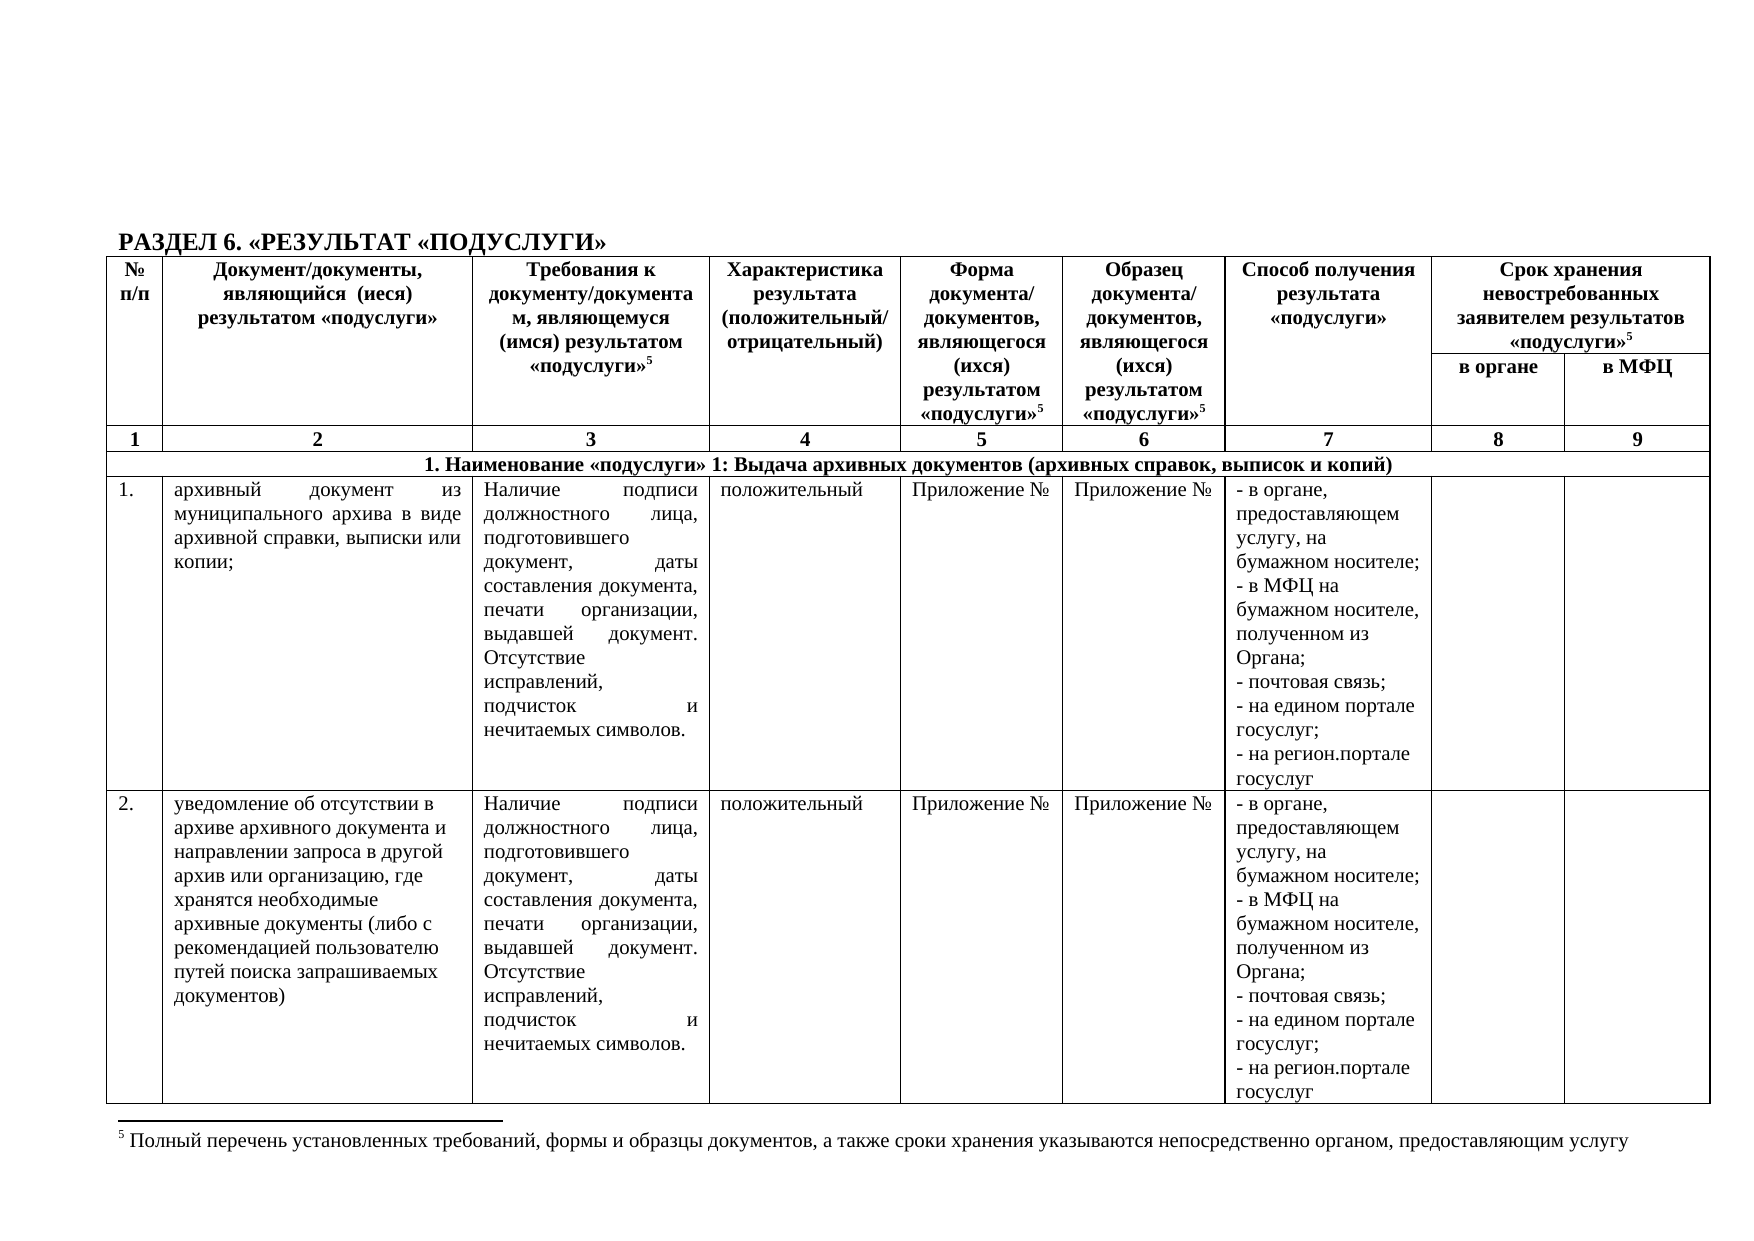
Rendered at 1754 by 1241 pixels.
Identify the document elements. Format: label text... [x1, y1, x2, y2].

table_header Способ получения результата «подуслуги» [1226, 257, 1431, 425]
table_cell Приложение № [1063, 791, 1224, 1103]
table_cell в МФЦ [1565, 354, 1709, 425]
table_header № п/п [107, 257, 162, 425]
table_cell 7 [1226, 426, 1431, 451]
table_cell 9 [1565, 426, 1709, 451]
table_cell 4 [710, 426, 900, 451]
table_cell уведомление об отсутствии в архиве архивного документа и направлении запроса в другой архив или организацию, где хранятся необходимые архивные документы (либо с рекомендацией пользователю путей поиска запрашиваемых документов) [163, 791, 472, 1103]
table_cell в органе [1432, 354, 1564, 425]
table_cell 2 [163, 426, 472, 451]
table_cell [473, 791, 709, 1103]
table_cell [1565, 791, 1709, 1103]
table_header Характеристика результата (положительный/ отрицательный) [710, 257, 900, 425]
table_cell 6 [1063, 426, 1224, 451]
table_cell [1226, 791, 1431, 1103]
table_cell 1 [107, 426, 162, 451]
table_cell [1432, 477, 1564, 789]
table_header Срок хранения невостребованных заявителем результатов «подуслуги»5 [1432, 257, 1709, 353]
table_cell Приложение № [901, 477, 1062, 789]
table_header Требования к документу/документам, являющемуся (имся) результатом «подуслуги» [473, 257, 709, 425]
table_cell [1565, 477, 1709, 789]
table_cell положительный [710, 477, 900, 789]
table_cell Приложение № [1063, 477, 1224, 789]
table_cell 5 [901, 426, 1062, 451]
table_header Форма документа/ документов, являющегося (ихся) результатом «подуслуги»5 [901, 257, 1062, 425]
table_header Документ/документы, являющийся (иеся) результатом «подуслуги» [163, 257, 472, 425]
table_header Образец документа/ документов, являющегося (ихся) результатом «подуслуги»5 [1063, 257, 1224, 425]
table_cell архивный документ из муниципального архива в виде архивной справки, выписки или копии; [163, 477, 472, 789]
table_cell Приложение № [901, 791, 1062, 1103]
table_cell 8 [1432, 426, 1564, 451]
table_cell положительный [710, 791, 900, 1103]
table_cell [107, 791, 162, 1103]
table_cell 1. Наименование «подуслуги» 1: Выдача архивных документов (архивных справок, выписок и копий) [107, 452, 1709, 476]
table_cell 3 [473, 426, 709, 451]
table_cell [107, 477, 162, 789]
text РАЗДЕЛ 6. «РЕЗУЛЬТАТ «ПОДУСЛУГИ» [118, 227, 1654, 256]
table_cell [1432, 791, 1564, 1103]
